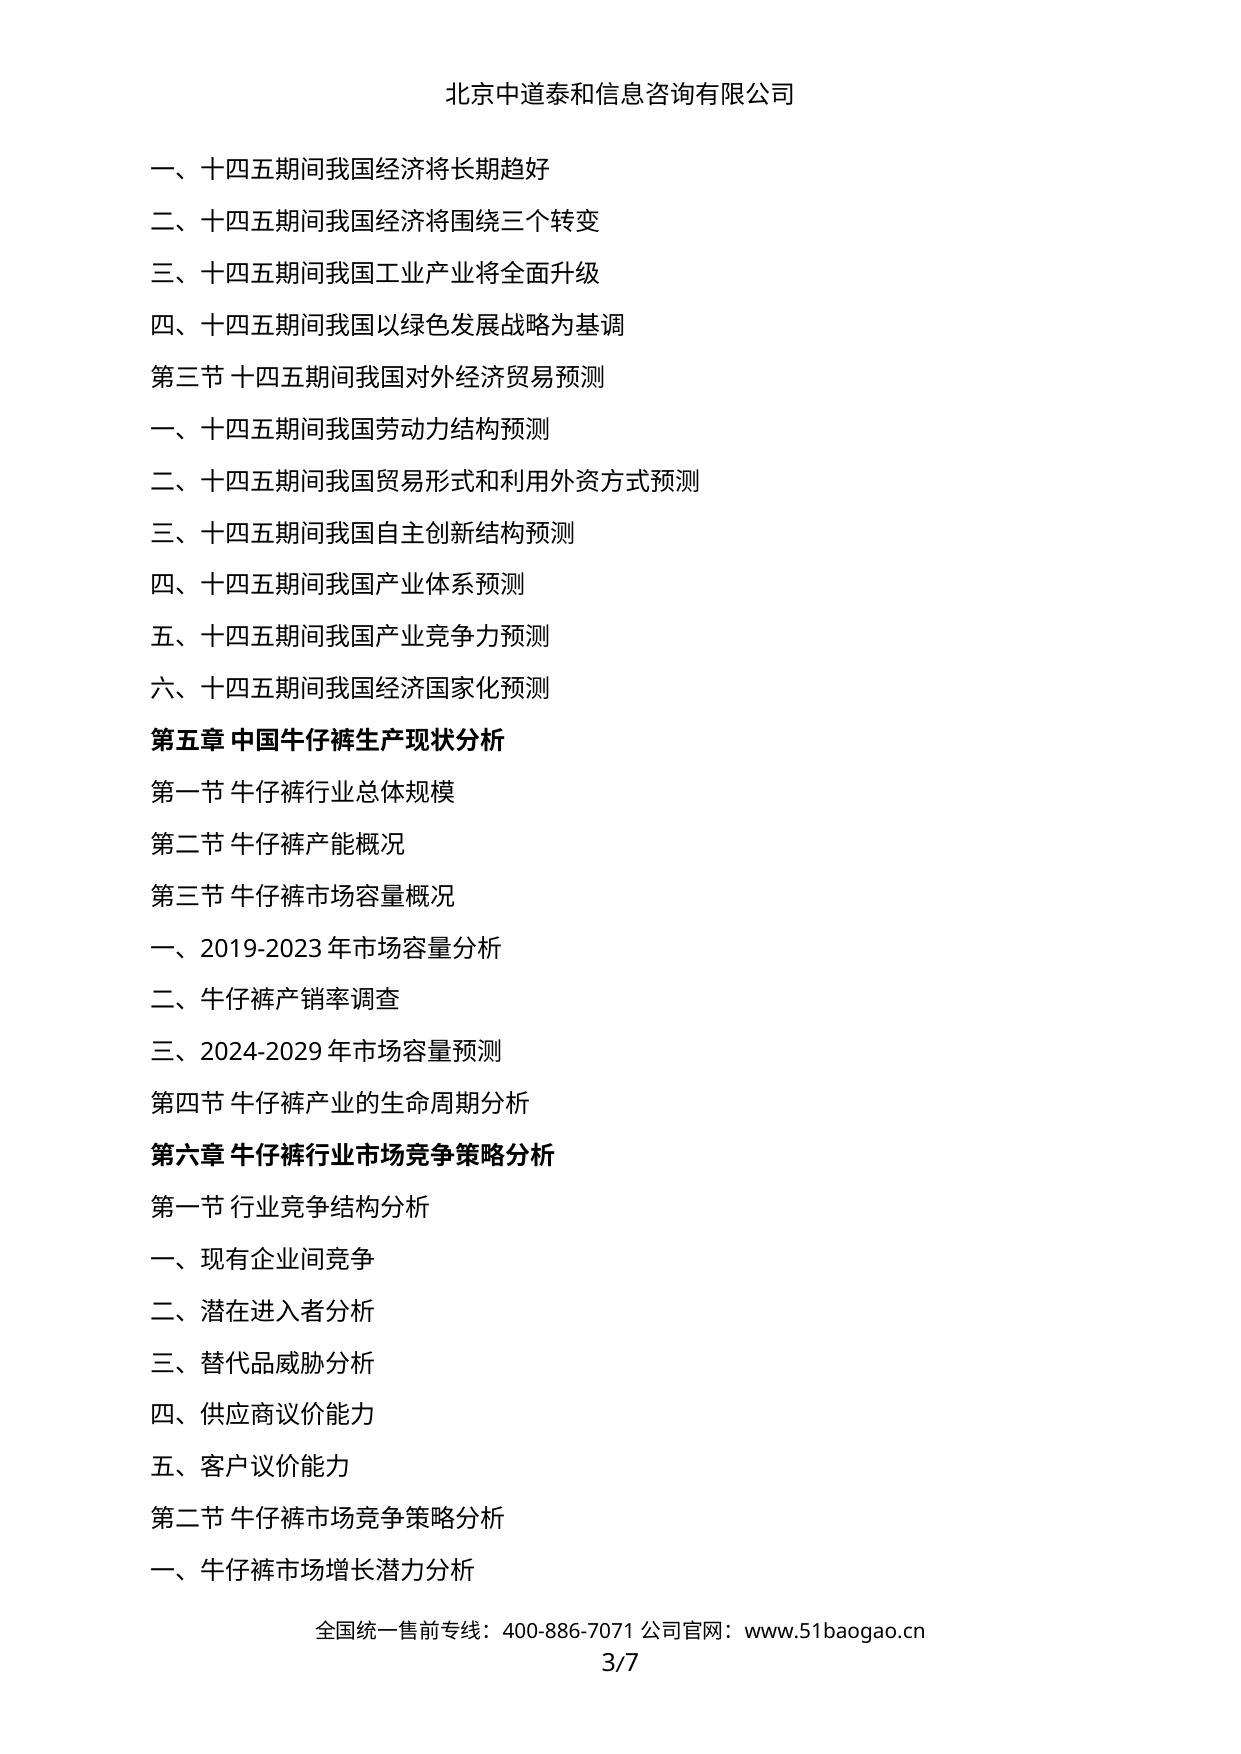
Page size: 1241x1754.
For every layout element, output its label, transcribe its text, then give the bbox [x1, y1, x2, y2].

text 一、牛仔裤市场增长潜力分析 [150, 1551, 1090, 1587]
text 第四节 牛仔裤产业的生命周期分析 [150, 1084, 1090, 1120]
text 五、十四五期间我国产业竞争力预测 [150, 617, 1090, 653]
text 第二节 牛仔裤市场竞争策略分析 [150, 1499, 1090, 1535]
text 二、十四五期间我国经济将围绕三个转变 [150, 202, 1090, 238]
text 第三节 牛仔裤市场容量概况 [150, 876, 1090, 912]
text 三、十四五期间我国工业产业将全面升级 [150, 254, 1090, 290]
text 二、十四五期间我国贸易形式和利用外资方式预测 [150, 461, 1090, 497]
text 三、2024-2029年市场容量预测 [150, 1032, 1090, 1068]
text 六、十四五期间我国经济国家化预测 [150, 669, 1090, 705]
text 第一节 行业竞争结构分析 [150, 1187, 1090, 1224]
text 二、潜在进入者分析 [150, 1291, 1090, 1327]
text 一、十四五期间我国劳动力结构预测 [150, 409, 1090, 446]
text 四、十四五期间我国产业体系预测 [150, 565, 1090, 601]
text 五、客户议价能力 [150, 1447, 1090, 1483]
text 第六章 牛仔裤行业市场竞争策略分析 [150, 1136, 1090, 1172]
text 第一节 牛仔裤行业总体规模 [150, 772, 1090, 809]
text 第三节 十四五期间我国对外经济贸易预测 [150, 357, 1090, 394]
text 三、替代品威胁分析 [150, 1343, 1090, 1379]
text 第二节 牛仔裤产能概况 [150, 824, 1090, 861]
text 一、2019-2023年市场容量分析 [150, 928, 1090, 964]
text 四、十四五期间我国以绿色发展战略为基调 [150, 306, 1090, 342]
text 第五章 中国牛仔裤生产现状分析 [150, 721, 1090, 757]
text 一、现有企业间竞争 [150, 1239, 1090, 1276]
text 四、供应商议价能力 [150, 1395, 1090, 1431]
text 二、牛仔裤产销率调查 [150, 980, 1090, 1016]
text 一、十四五期间我国经济将长期趋好 [150, 150, 1090, 186]
text 三、十四五期间我国自主创新结构预测 [150, 513, 1090, 549]
